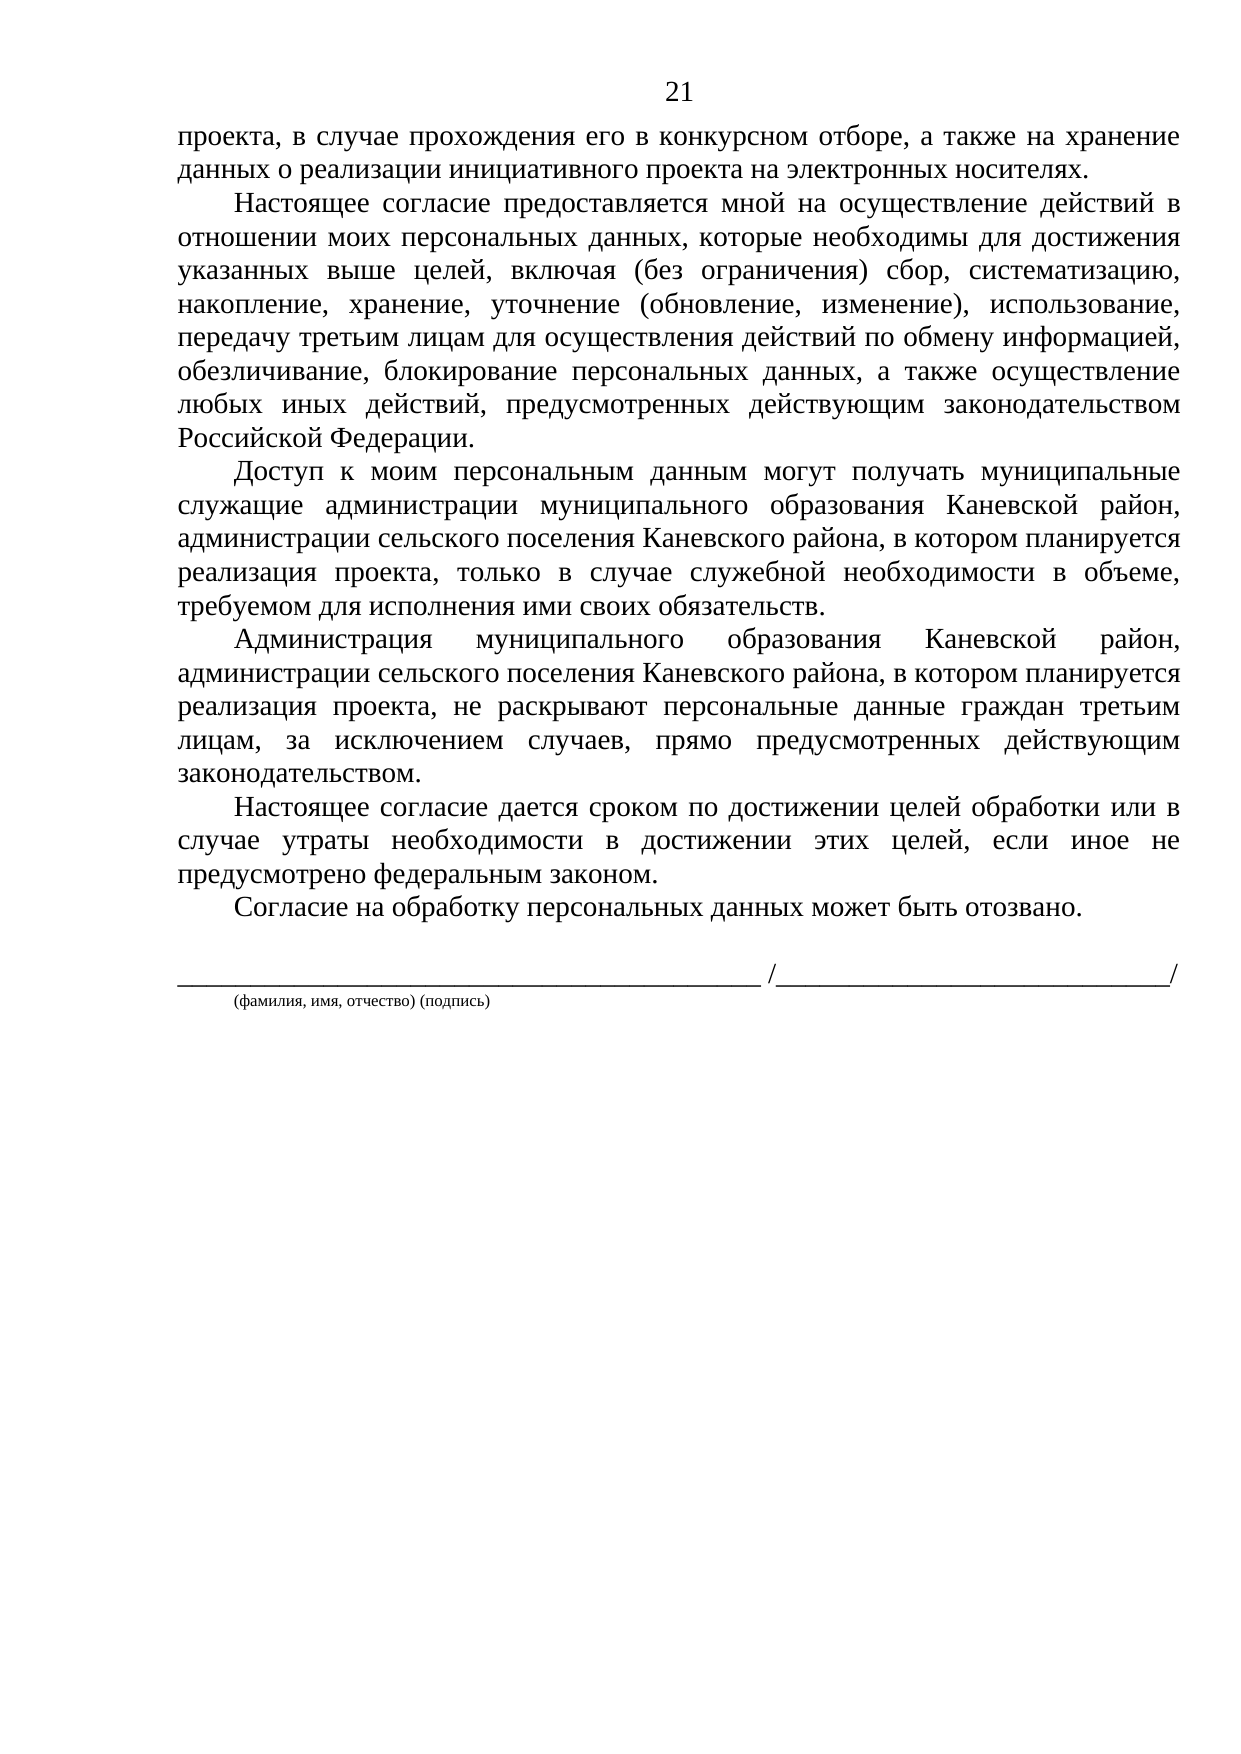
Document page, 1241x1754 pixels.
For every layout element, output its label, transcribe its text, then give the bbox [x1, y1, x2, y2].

text (фамилия, имя, отчество) (подпись) [177, 990, 1181, 1024]
text Согласие на обработку персональных данных может быть отозвано. [177, 889, 1181, 923]
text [177, 118, 1181, 185]
text ________________________________________ /___________________________/ [177, 957, 1181, 990]
text Администрация муниципального образования Каневской район, администрации сельского поселения Каневского района, в котором планируется реализация проекта, не раскрывают персональные данные граждан третьим лицам, за исключением случаев, прямо предусмотренных действующим законодательством. [177, 621, 1181, 789]
text Доступ к моим персональным данным могут получать муниципальные служащие администрации муниципального образования Каневской район, администрации сельского поселения Каневского района, в котором планируется реализация проекта, только в случае служебной необходимости в объеме, требуемом для исполнения ими своих обязательств. [177, 453, 1181, 621]
text Настоящее согласие дается сроком по достижении целей обработки или в случае утраты необходимости в достижении этих целей, если иное не предусмотрено федеральным законом. [177, 789, 1181, 889]
text Настоящее согласие предоставляется мной на осуществление действий в отношении моих персональных данных, которые необходимы для достижения указанных выше целей, включая (без ограничения) сбор, систематизацию, накопление, хранение, уточнение (обновление, изменение), использование, передачу третьим лицам для осуществления действий по обмену информацией, обезличивание, блокирование персональных данных, а также осуществление любых иных действий, предусмотренных действующим законодательством Российской Федерации. [177, 185, 1181, 453]
